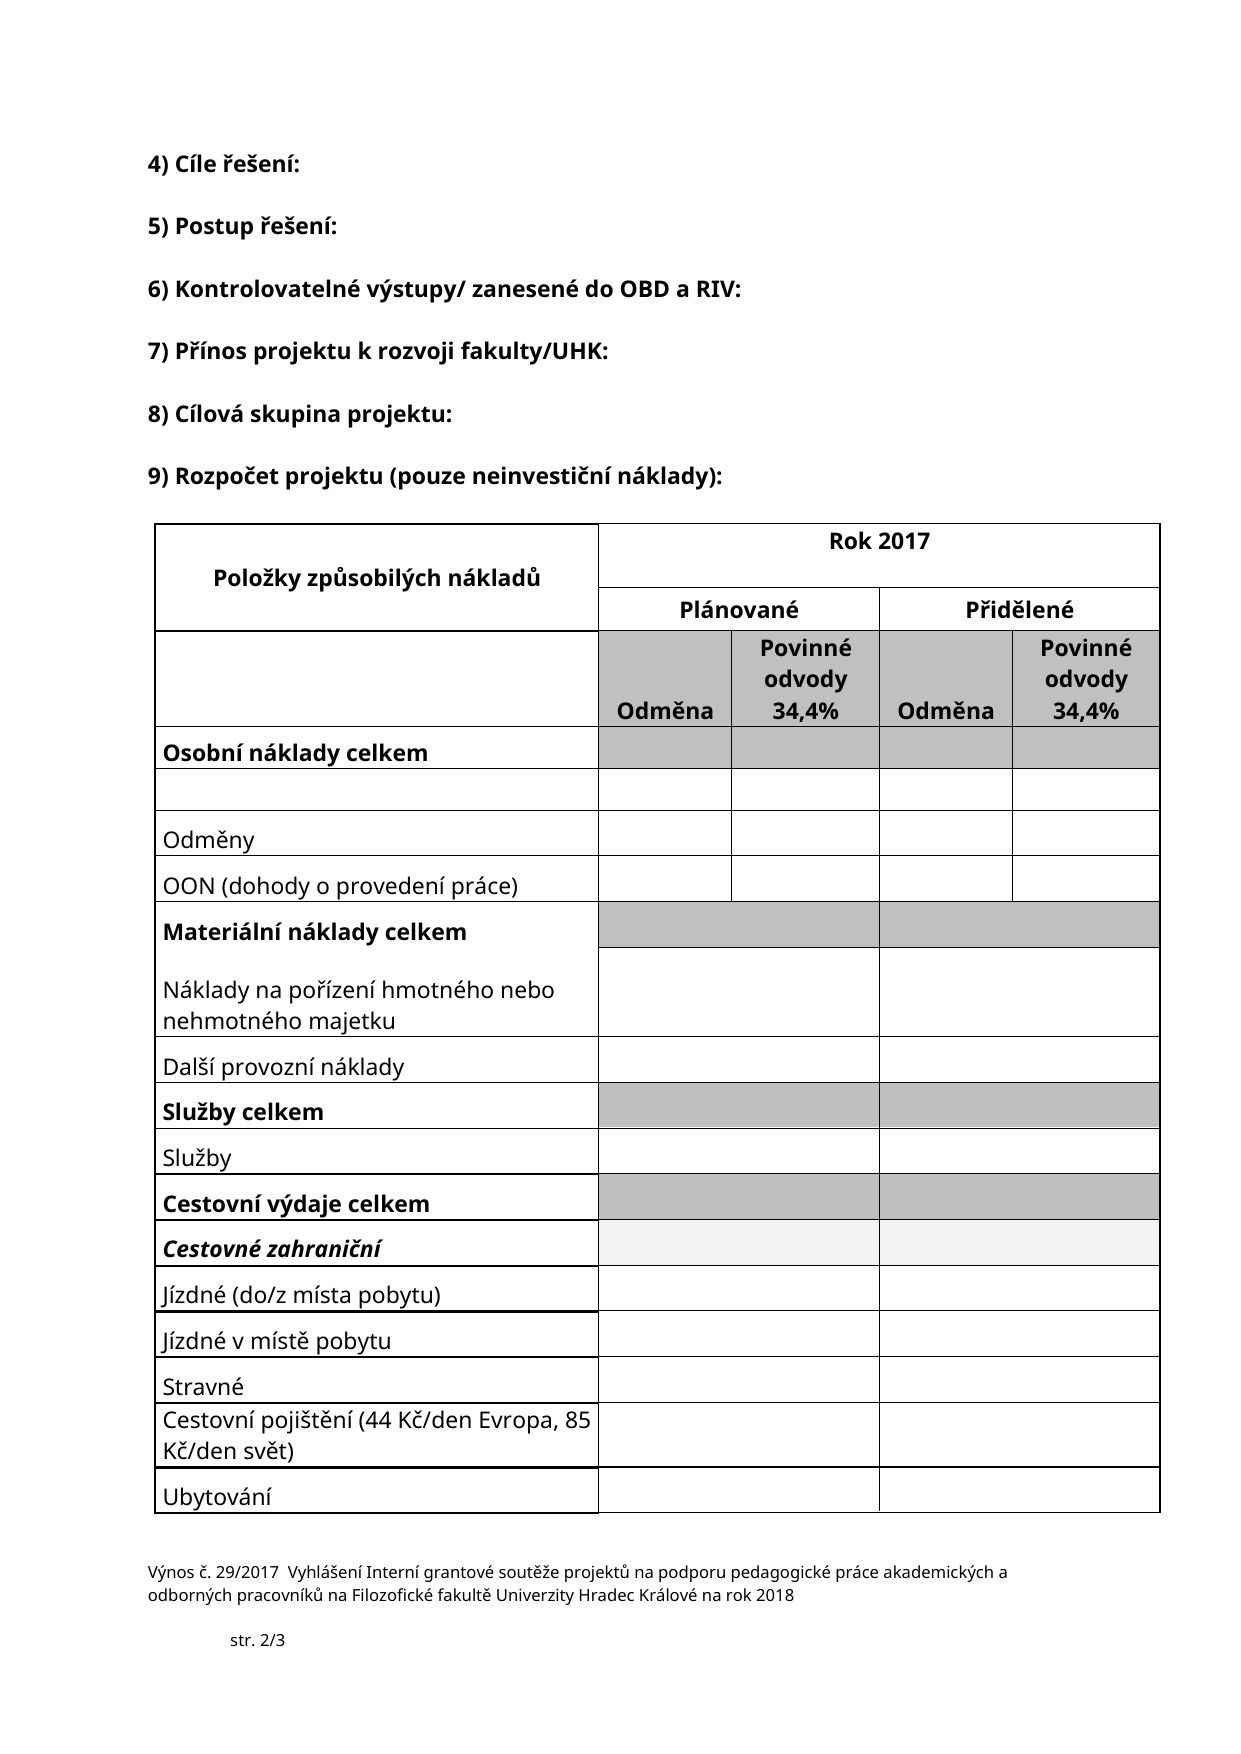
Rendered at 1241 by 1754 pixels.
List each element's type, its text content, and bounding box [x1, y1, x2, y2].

table_cell Plánované [599, 588, 879, 630]
table_cell [599, 1311, 879, 1356]
table_cell [599, 1083, 879, 1127]
table_cell [880, 856, 1012, 901]
table_cell Odměna [880, 631, 1012, 726]
table_cell [732, 856, 879, 901]
table_cell Odměny [156, 811, 598, 855]
table_cell [1013, 856, 1159, 901]
table_cell [880, 1174, 1159, 1219]
table_cell Jízdné v místě pobytu [156, 1313, 598, 1356]
table_cell [879, 1468, 1159, 1512]
table_cell Služby [156, 1129, 598, 1173]
table_cell [599, 1468, 879, 1512]
table_cell Materiální náklady celkem [156, 902, 598, 947]
text 5) Postup řešení: [148, 210, 1093, 241]
table_cell [880, 1266, 1159, 1310]
table_cell [599, 1220, 879, 1265]
table_cell [880, 811, 1012, 855]
table_cell [880, 948, 1159, 1036]
table_cell [880, 1357, 1159, 1402]
table_cell [599, 1266, 879, 1310]
table_cell Ubytování [156, 1469, 598, 1512]
table_cell OON (dohody o provedení práce) [156, 856, 598, 901]
table_cell [1013, 727, 1159, 768]
table_cell [880, 1129, 1159, 1173]
table_cell Povinné odvody 34,4% [1013, 631, 1159, 726]
table_cell [599, 1129, 879, 1173]
table_cell [880, 1083, 1159, 1127]
text 6) Kontrolovatelné výstupy/ zanesené do OBD a RIV: [148, 273, 1093, 304]
table_cell [732, 811, 879, 855]
table_cell [599, 856, 731, 901]
table_cell [880, 1311, 1159, 1356]
text 9) Rozpočet projektu (pouze neinvestiční náklady): [148, 460, 1093, 491]
table_cell [599, 727, 731, 768]
table_header Rok 2017 [599, 524, 1159, 587]
table_cell [880, 727, 1012, 768]
table_cell [599, 811, 731, 855]
table_header Položky způsobilých nákladů [156, 525, 598, 630]
table_cell Odměna [599, 631, 731, 726]
table_cell [599, 1357, 879, 1402]
table_cell [599, 902, 879, 947]
table_cell Cestovní pojištění (44 Kč/den Evropa, 85 Kč/den svět) [156, 1404, 598, 1466]
table_cell Cestovné zahraniční [156, 1221, 598, 1265]
table_cell [880, 1403, 1159, 1466]
table_cell [599, 769, 731, 810]
table_cell Jízdné (do/z místa pobytu) [156, 1267, 598, 1310]
table_cell [732, 727, 879, 768]
table_cell [599, 948, 879, 1036]
table_cell [880, 902, 1159, 947]
table_cell [880, 769, 1012, 810]
table_cell [880, 1037, 1159, 1082]
table_cell [880, 1220, 1159, 1265]
table_cell [156, 632, 598, 726]
table_cell [599, 1037, 879, 1082]
table_cell Náklady na pořízení hmotného nebo nehmotného majetku [156, 947, 598, 1036]
text 4) Cíle řešení: [148, 148, 1093, 179]
table_cell Další provozní náklady [156, 1037, 598, 1082]
table_cell Přidělené [880, 588, 1159, 630]
table_cell [156, 769, 598, 810]
text 7) Přínos projektu k rozvoji fakulty/UHK: [148, 335, 1093, 366]
table_cell [1013, 811, 1159, 855]
table_cell [599, 1403, 879, 1466]
table_cell Cestovní výdaje celkem [156, 1175, 598, 1219]
table_cell Povinné odvody 34,4% [732, 631, 879, 726]
table_cell [599, 1174, 879, 1219]
text 8) Cílová skupina projektu: [148, 398, 1093, 429]
table_cell Stravné [156, 1358, 598, 1402]
table_cell Služby celkem [156, 1083, 598, 1127]
table_cell [732, 769, 879, 810]
table_cell Osobní náklady celkem [156, 727, 598, 768]
table_cell [1013, 769, 1159, 810]
